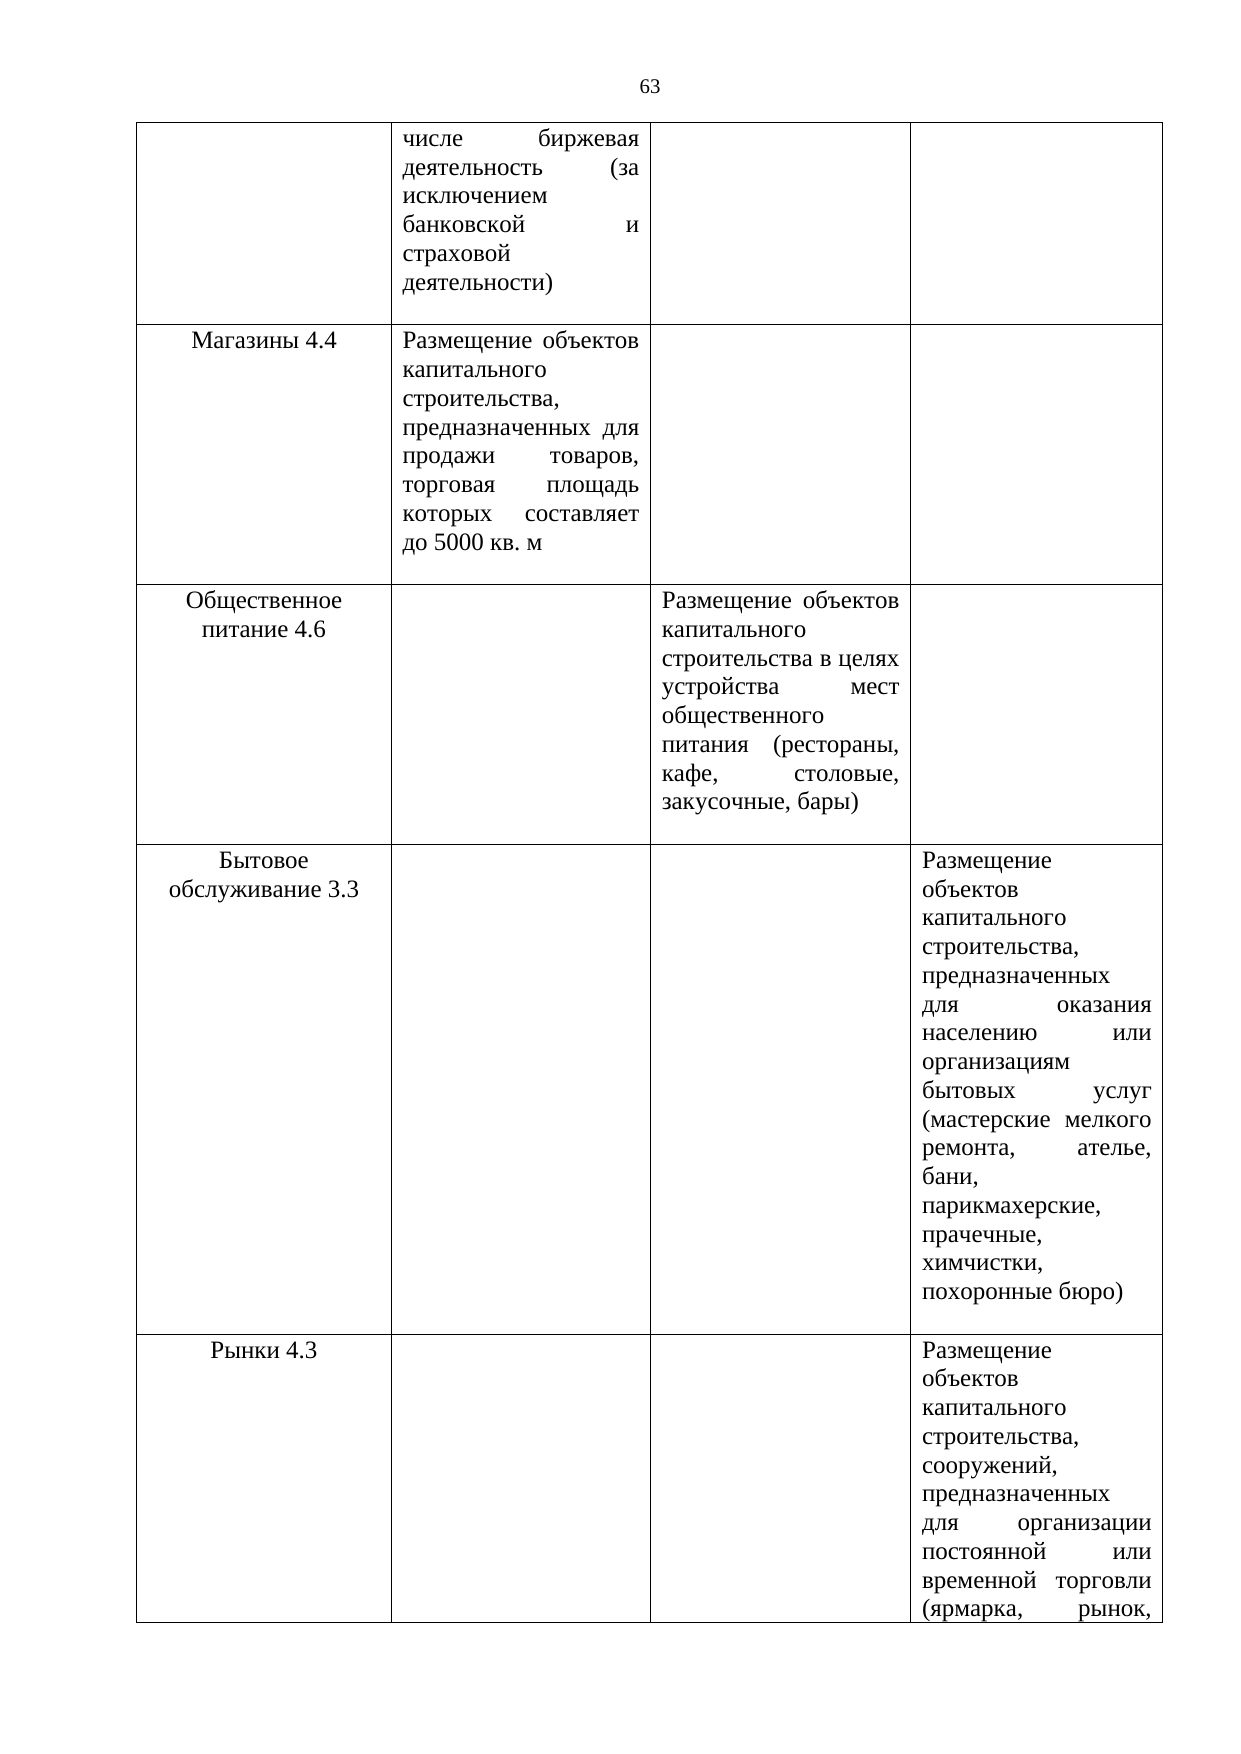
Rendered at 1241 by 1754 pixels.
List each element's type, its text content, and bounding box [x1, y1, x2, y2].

table_cell Общественное питание 4.6 [137, 585, 391, 844]
table_cell Магазины 4.4 [137, 325, 391, 584]
table_cell [651, 325, 910, 584]
table_cell Размещение объектов капитального строительства, предназначенных для продажи товаров, торговая площадь которых составляет до 5000 кв. м [392, 325, 650, 584]
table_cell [137, 123, 391, 324]
table_cell [651, 845, 910, 1334]
table_cell [651, 123, 910, 324]
table_cell [911, 325, 1162, 584]
table_cell [911, 585, 1162, 844]
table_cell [911, 1335, 1162, 1622]
table_cell [392, 845, 650, 1334]
table_cell Размещение объектов капитального строительства в целях устройства мест общественного питания (рестораны, кафе, столовые, закусочные, бары) [651, 585, 910, 844]
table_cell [392, 123, 650, 324]
table_cell [911, 123, 1162, 324]
table_cell [392, 585, 650, 844]
table_cell Размещение объектов капитального строительства, предназначенных для оказания населению или организациям бытовых услуг (мастерские мелкого ремонта, ателье, бани, парикмахерские, прачечные, химчистки, похоронные бюро) [911, 845, 1162, 1334]
table_cell Бытовое обслуживание 3.3 [137, 845, 391, 1334]
table_cell Рынки 4.3 [137, 1335, 391, 1622]
table_cell [651, 1335, 910, 1622]
table_cell [392, 1335, 650, 1622]
